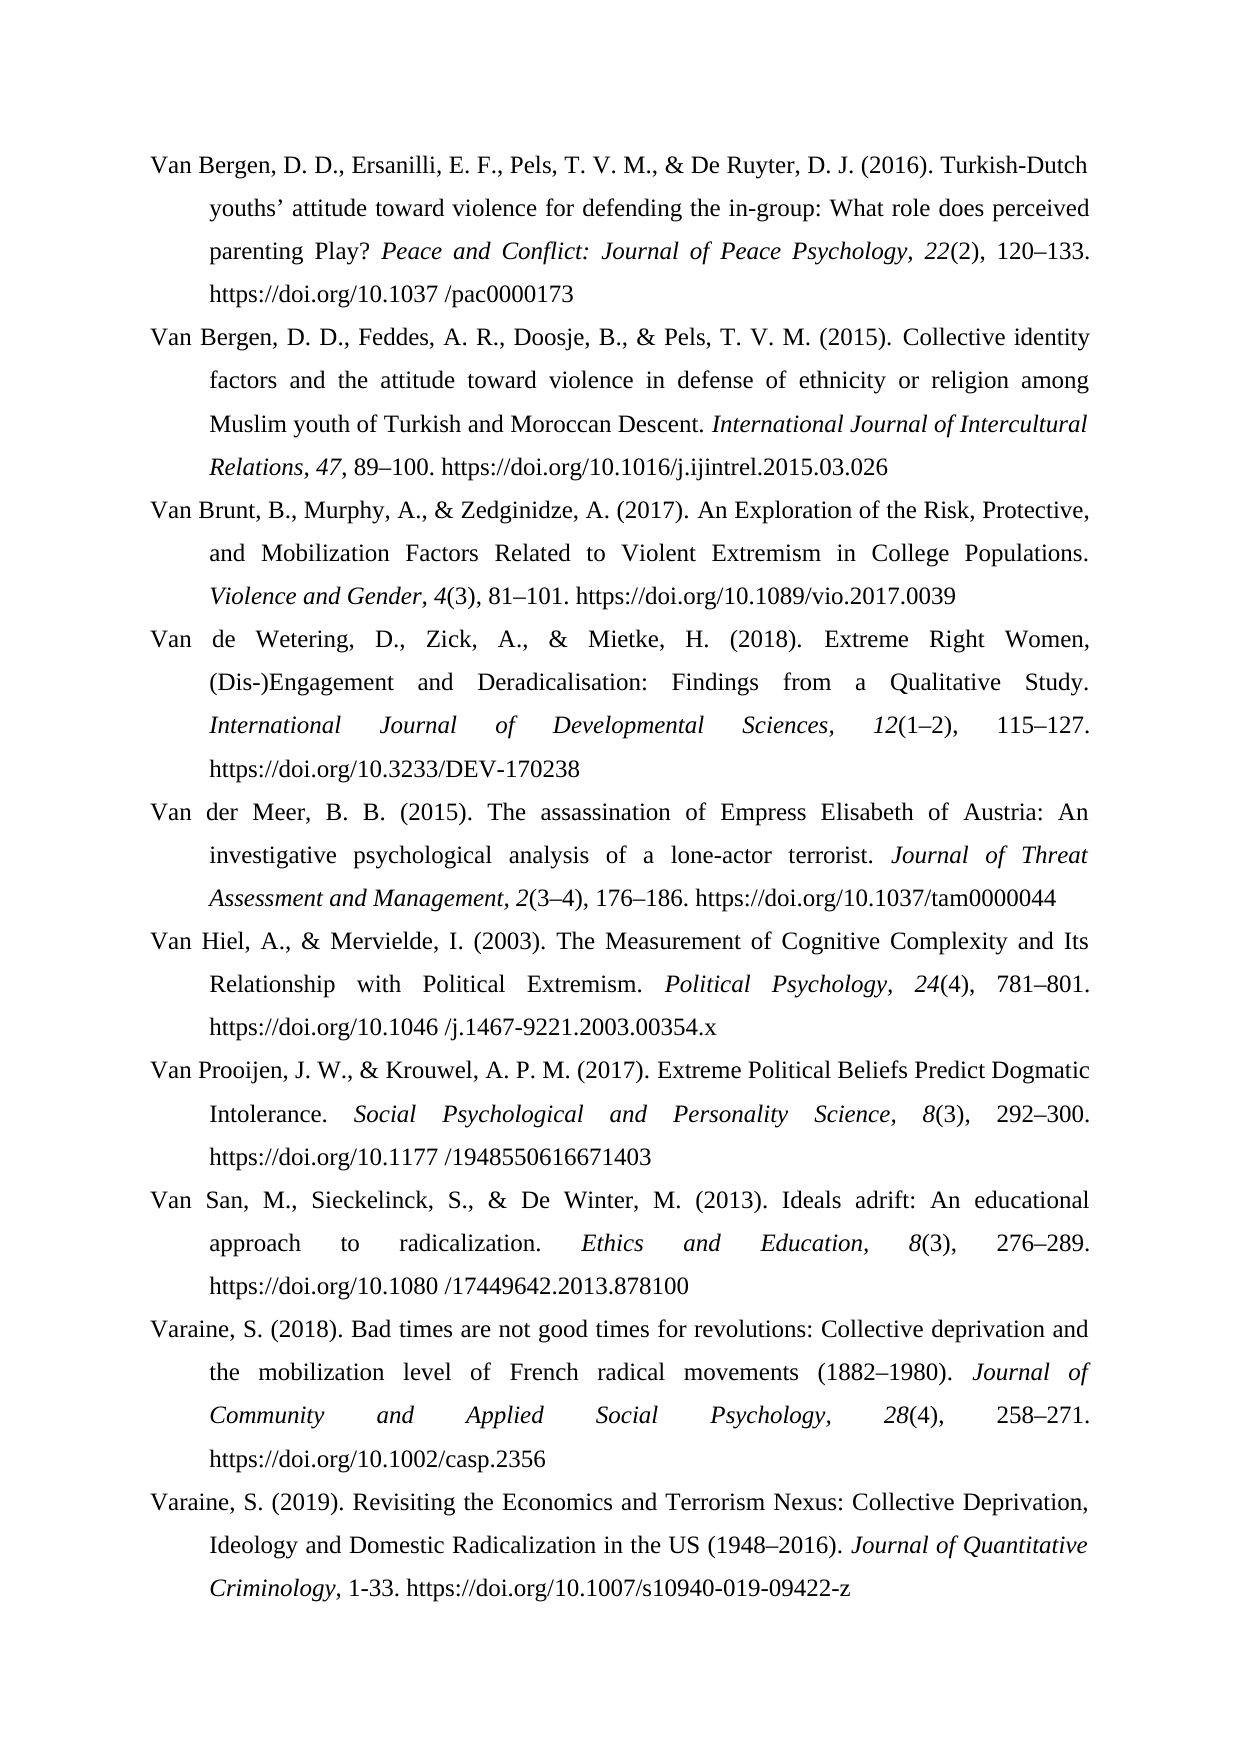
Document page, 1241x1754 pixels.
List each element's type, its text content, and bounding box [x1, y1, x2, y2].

text Van der Meer, B. B. (2015). The assassination of Empress Elisabeth of Austria: An investigative psychological analysis of a lone-actor terrorist. Journal of Threat Assessment and Management, 2(3–4), 176–186. https://doi.org/10.1037/tam0000044 [150, 797, 1090, 912]
text Van Brunt, B., Murphy, A., & Zedginidze, A. (2017). An Exploration of the Risk, Protective, and Mobilization Factors Related to Violent Extremism in College Populations. Violence and Gender, 4(3), 81–101. https://doi.org/10.1089/vio.2017.0039 [150, 495, 1090, 610]
text Van Hiel, A., & Mervielde, I. (2003). The Measurement of Cognitive Complexity and Its Relationship with Political Extremism. Political Psychology, 24(4), 781–801. https://doi.org/10.1046 /j.1467-9221.2003.00354.x [150, 926, 1090, 1041]
text Van Prooijen, J. W., & Krouwel, A. P. M. (2017). Extreme Political Beliefs Predict Dogmatic Intolerance. Social Psychological and Personality Science, 8(3), 292–300. https://doi.org/10.1177 /1948550616671403 [150, 1056, 1090, 1171]
text Varaine, S. (2018). Bad times are not good times for revolutions: Collective deprivation and the mobilization level of French radical movements (1882–1980). Journal of Community and Applied Social Psychology, 28(4), 258–271. https://doi.org/10.1002/casp.2356 [150, 1314, 1090, 1472]
text Van de Wetering, D., Zick, A., & Mietke, H. (2018). Extreme Right Women, (Dis-)Engagement and Deradicalisation: Findings from a Qualitative Study. International Journal of Developmental Sciences, 12(1–2), 115–127. https://doi.org/10.3233/DEV-170238 [150, 624, 1090, 782]
text Van San, M., Sieckelinck, S., & De Winter, M. (2013). Ideals adrift: An educational approach to radicalization. Ethics and Education, 8(3), 276–289. https://doi.org/10.1080 /17449642.2013.878100 [150, 1185, 1090, 1300]
text Van Bergen, D. D., Feddes, A. R., Doosje, B., & Pels, T. V. M. (2015). Collective identity factors and the attitude toward violence in defense of ethnicity or religion among Muslim youth of Turkish and Moroccan Descent. International Journal of Intercultural Relations, 47, 89–100. https://doi.org/10.1016/j.ijintrel.2015.03.026 [150, 322, 1090, 481]
text Varaine, S. (2019). Revisiting the Economics and Terrorism Nexus: Collective Deprivation, Ideology and Domestic Radicalization in the US (1948–2016). Journal of Quantitative Criminology, 1-33. https://doi.org/10.1007/s10940-019-09422-z [150, 1487, 1090, 1602]
text Van Bergen, D. D., Ersanilli, E. F., Pels, T. V. M., & De Ruyter, D. J. (2016). Turkish-Dutch youths’ attitude toward violence for defending the in-group: What role does perceived parenting Play? Peace and Conflict: Journal of Peace Psychology, 22(2), 120–133. https://doi.org/10.1037 /pac0000173 [150, 150, 1090, 308]
